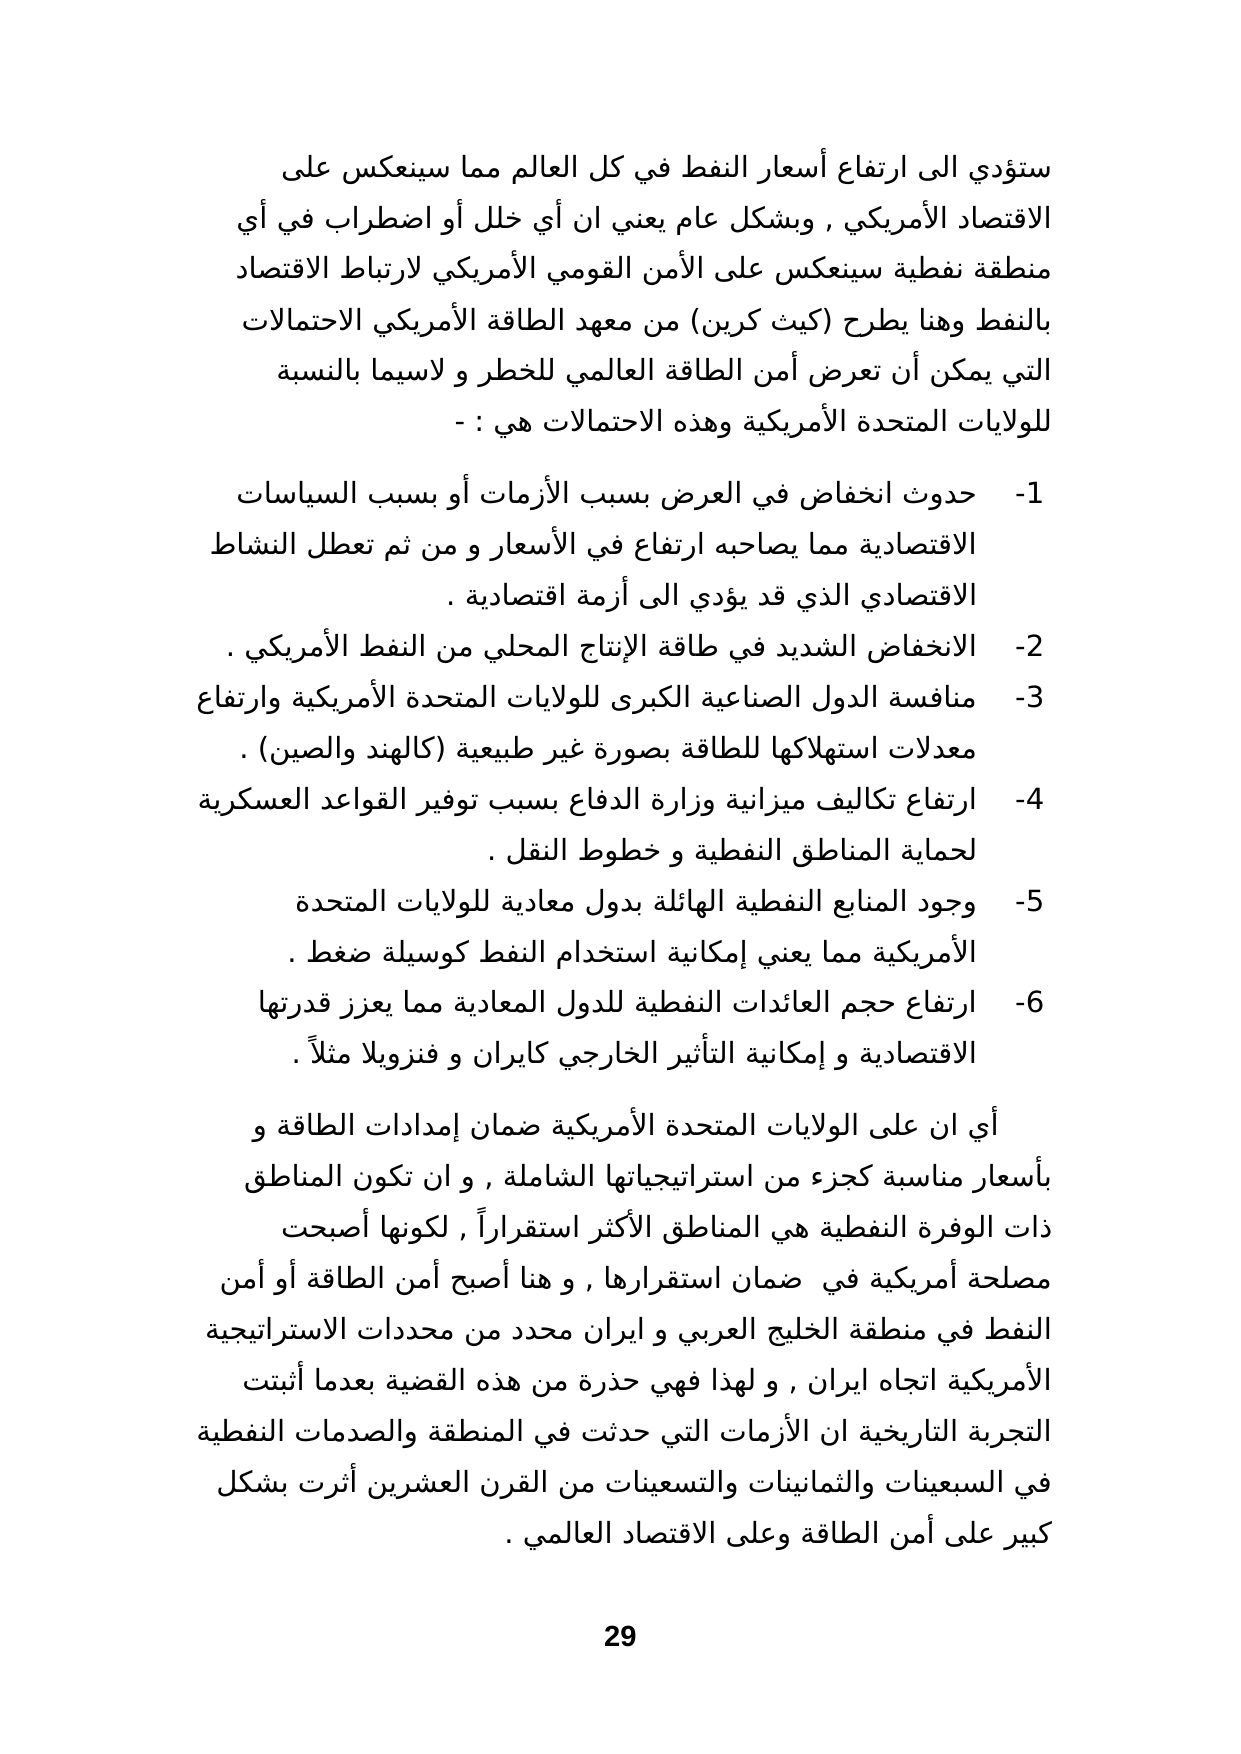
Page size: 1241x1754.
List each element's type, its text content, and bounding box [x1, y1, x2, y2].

list الانخفاض الشديد في طاقة الإنتاج المحلي من النفط الأمريكي . [187, 629, 1015, 663]
list ارتفاع حجم العائدات النفطية للدول المعادية مما يعزز قدرتها الاقتصادية و إمكانية التأثير الخارجي كايران و فنزويلا مثلاً . [187, 986, 1015, 1071]
list حدوث انخفاض في العرض بسبب الأزمات أو بسبب السياسات الاقتصادية مما يصاحبه ارتفاع في الأسعار و من ثم تعطل النشاط الاقتصادي الذي قد يؤدي الى أزمة اقتصادية . [187, 476, 1015, 612]
list ارتفاع تكاليف ميزانية وزارة الدفاع بسبب توفير القواعد العسكرية لحماية المناطق النفطية و خطوط النقل . [187, 782, 1015, 867]
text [187, 150, 1053, 439]
list وجود المنابع النفطية الهائلة بدول معادية للولايات المتحدة الأمريكية مما يعني إمكانية استخدام النفط كوسيلة ضغط . [187, 884, 1015, 969]
text أي ان على الولايات المتحدة الأمريكية ضمان إمدادات الطاقة و بأسعار مناسبة كجزء من استراتيجياتها الشاملة , و ان تكون المناطق ذات الوفرة النفطية هي المناطق الأكثر استقراراً , لكونها أصبحت مصلحة أمريكية في ضمان استقرارها , و هنا أصبح أمن الطاقة أو أمن النفط في منطقة الخليج العربي و ايران محدد من محددات الاستراتيجية الأمريكية اتجاه ايران , و لهذا فهي حذرة من هذه القضية بعدما أثبتت التجربة التاريخية ان الأزمات التي حدثت في المنطقة والصدمات النفطية في السبعينات والثمانينات والتسعينات من القرن العشرين أثرت بشكل كبير على أمن الطاقة وعلى الاقتصاد العالمي . [187, 1108, 1053, 1550]
list منافسة الدول الصناعية الكبرى للولايات المتحدة الأمريكية وارتفاع معدلات استهلاكها للطاقة بصورة غير طبيعية (كالهند والصين) . [187, 680, 1015, 765]
